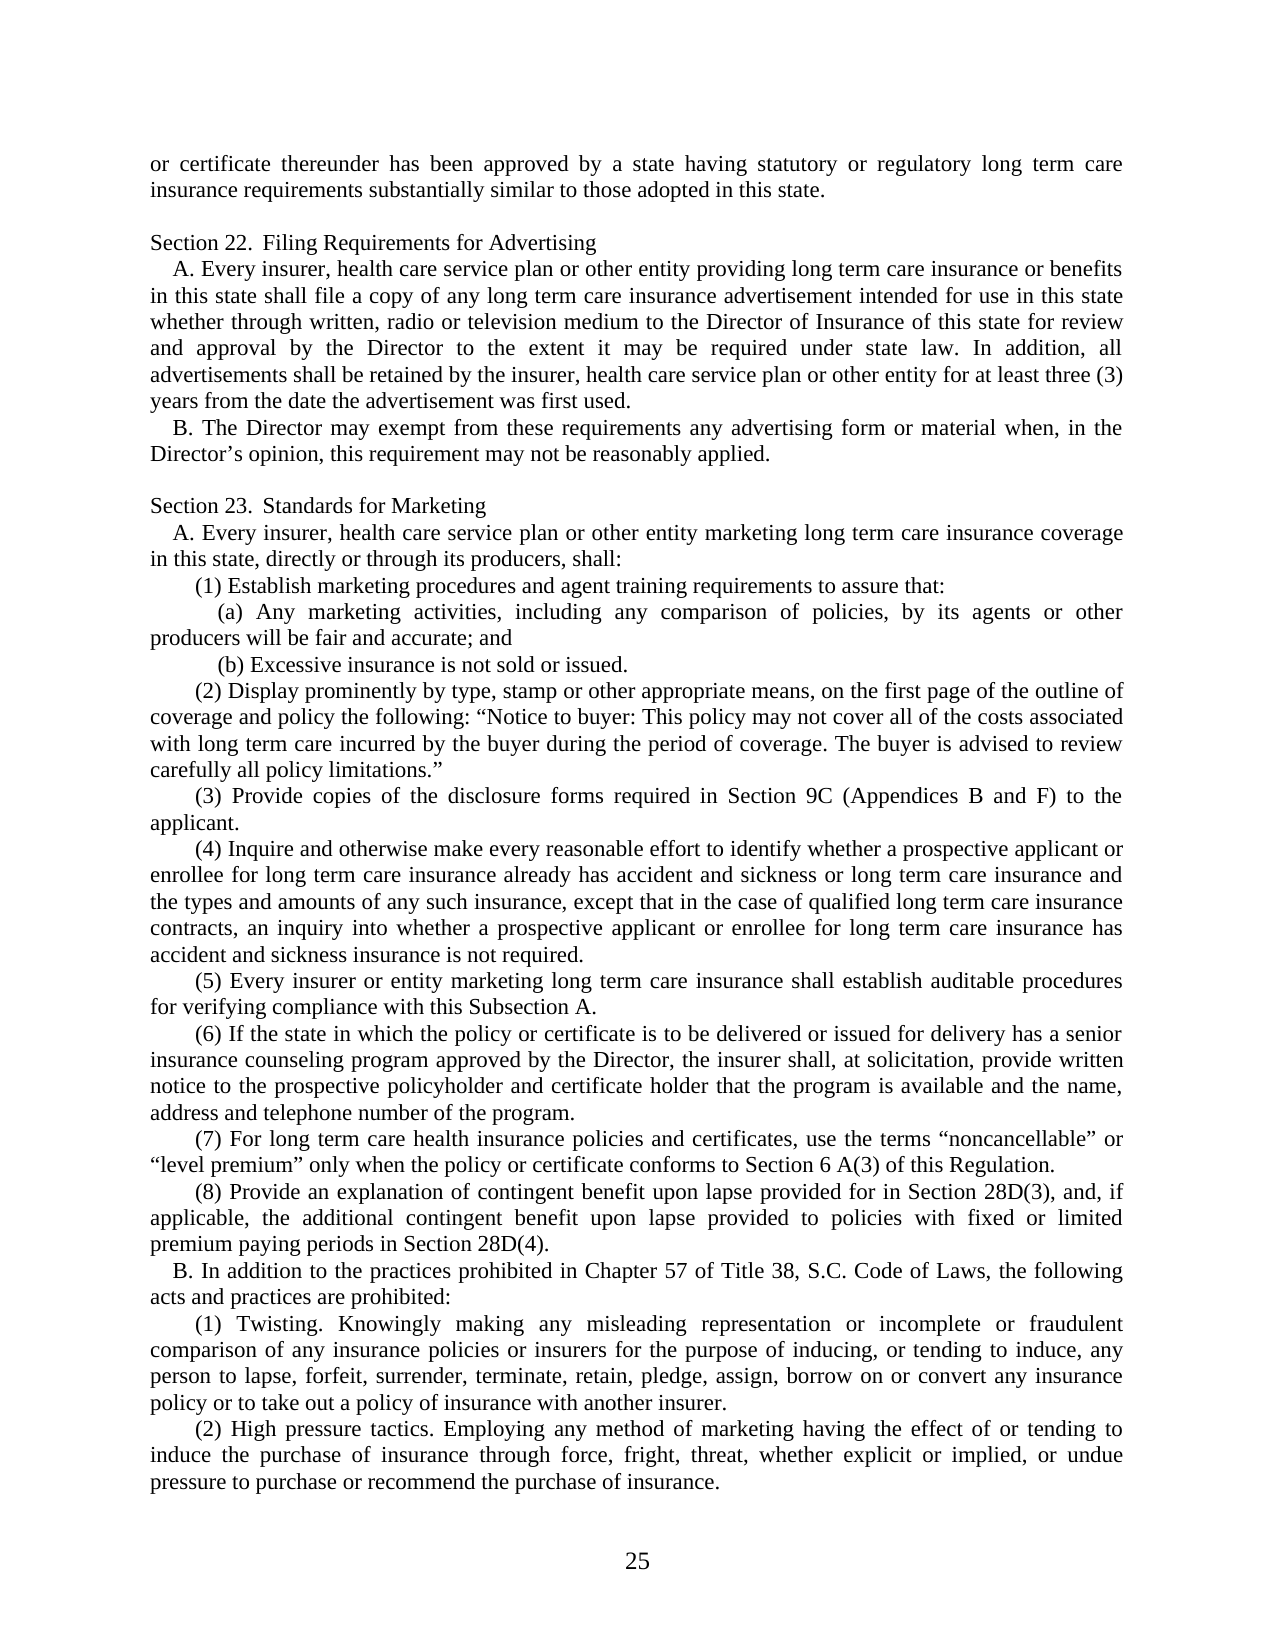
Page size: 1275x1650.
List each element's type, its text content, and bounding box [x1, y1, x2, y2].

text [150, 150, 1125, 203]
text (8) Provide an explanation of contingent benefit upon lapse provided for in Section 28D(3), and, if applicable, the additional contingent benefit upon lapse provided to policies with fixed or limited premium paying periods in Section 28D(4). [150, 1178, 1125, 1257]
text (1) Twisting. Knowingly making any misleading representation or incomplete or fraudulent comparison of any insurance policies or insurers for the purpose of inducing, or tending to induce, any person to lapse, forfeit, surrender, terminate, retain, pledge, assign, borrow on or convert any insurance policy or to take out a policy of insurance with another insurer. [150, 1309, 1125, 1415]
text (a) Any marketing activities, including any comparison of policies, by its agents or other producers will be fair and accurate; and [150, 598, 1125, 651]
text B. In addition to the practices prohibited in Chapter 57 of Title 38, S.C. Code of Laws, the following acts and practices are prohibited: [150, 1257, 1125, 1309]
text (b) Excessive insurance is not sold or issued. [150, 651, 1125, 677]
text (2) High pressure tactics. Employing any method of marketing having the effect of or tending to induce the purchase of insurance through force, fright, threat, whether explicit or implied, or undue pressure to purchase or recommend the purchase of insurance. [150, 1415, 1125, 1494]
text Section 22. Filing Requirements for Advertising [150, 229, 1125, 255]
text (6) If the state in which the policy or certificate is to be delivered or issued for delivery has a senior insurance counseling program approved by the Director, the insurer shall, at solicitation, provide written notice to the prospective policyholder and certificate holder that the program is available and the name, address and telephone number of the program. [150, 1020, 1125, 1125]
text A. Every insurer, health care service plan or other entity providing long term care insurance or benefits in this state shall file a copy of any long term care insurance advertisement intended for use in this state whether through written, radio or television medium to the Director of Insurance of this state for review and approval by the Director to the extent it may be required under state law. In addition, all advertisements shall be retained by the insurer, health care service plan or other entity for at least three (3) years from the date the advertisement was first used. [150, 255, 1125, 413]
text (7) For long term care health insurance policies and certificates, use the terms “noncancellable” or “level premium” only when the policy or certificate conforms to Section 6 A(3) of this Regulation. [150, 1125, 1125, 1178]
text (4) Inquire and otherwise make every reasonable effort to identify whether a prospective applicant or enrollee for long term care insurance already has accident and sickness or long term care insurance and the types and amounts of any such insurance, except that in the case of qualified long term care insurance contracts, an inquiry into whether a prospective applicant or enrollee for long term care insurance has accident and sickness insurance is not required. [150, 835, 1125, 967]
text A. Every insurer, health care service plan or other entity marketing long term care insurance coverage in this state, directly or through its producers, shall: [150, 519, 1125, 572]
text (3) Provide copies of the disclosure forms required in Section 9C (Appendices B and F) to the applicant. [150, 782, 1125, 835]
text B. The Director may exempt from these requirements any advertising form or material when, in the Director’s opinion, this requirement may not be reasonably applied. [150, 413, 1125, 466]
text (5) Every insurer or entity marketing long term care insurance shall establish auditable procedures for verifying compliance with this Subsection A. [150, 967, 1125, 1020]
text (2) Display prominently by type, stamp or other appropriate means, on the first page of the outline of coverage and policy the following: “Notice to buyer: This policy may not cover all of the costs associated with long term care incurred by the buyer during the period of coverage. The buyer is advised to review carefully all policy limitations.” [150, 677, 1125, 782]
text Section 23. Standards for Marketing [150, 493, 1125, 519]
text (1) Establish marketing procedures and agent training requirements to assure that: [150, 572, 1125, 598]
